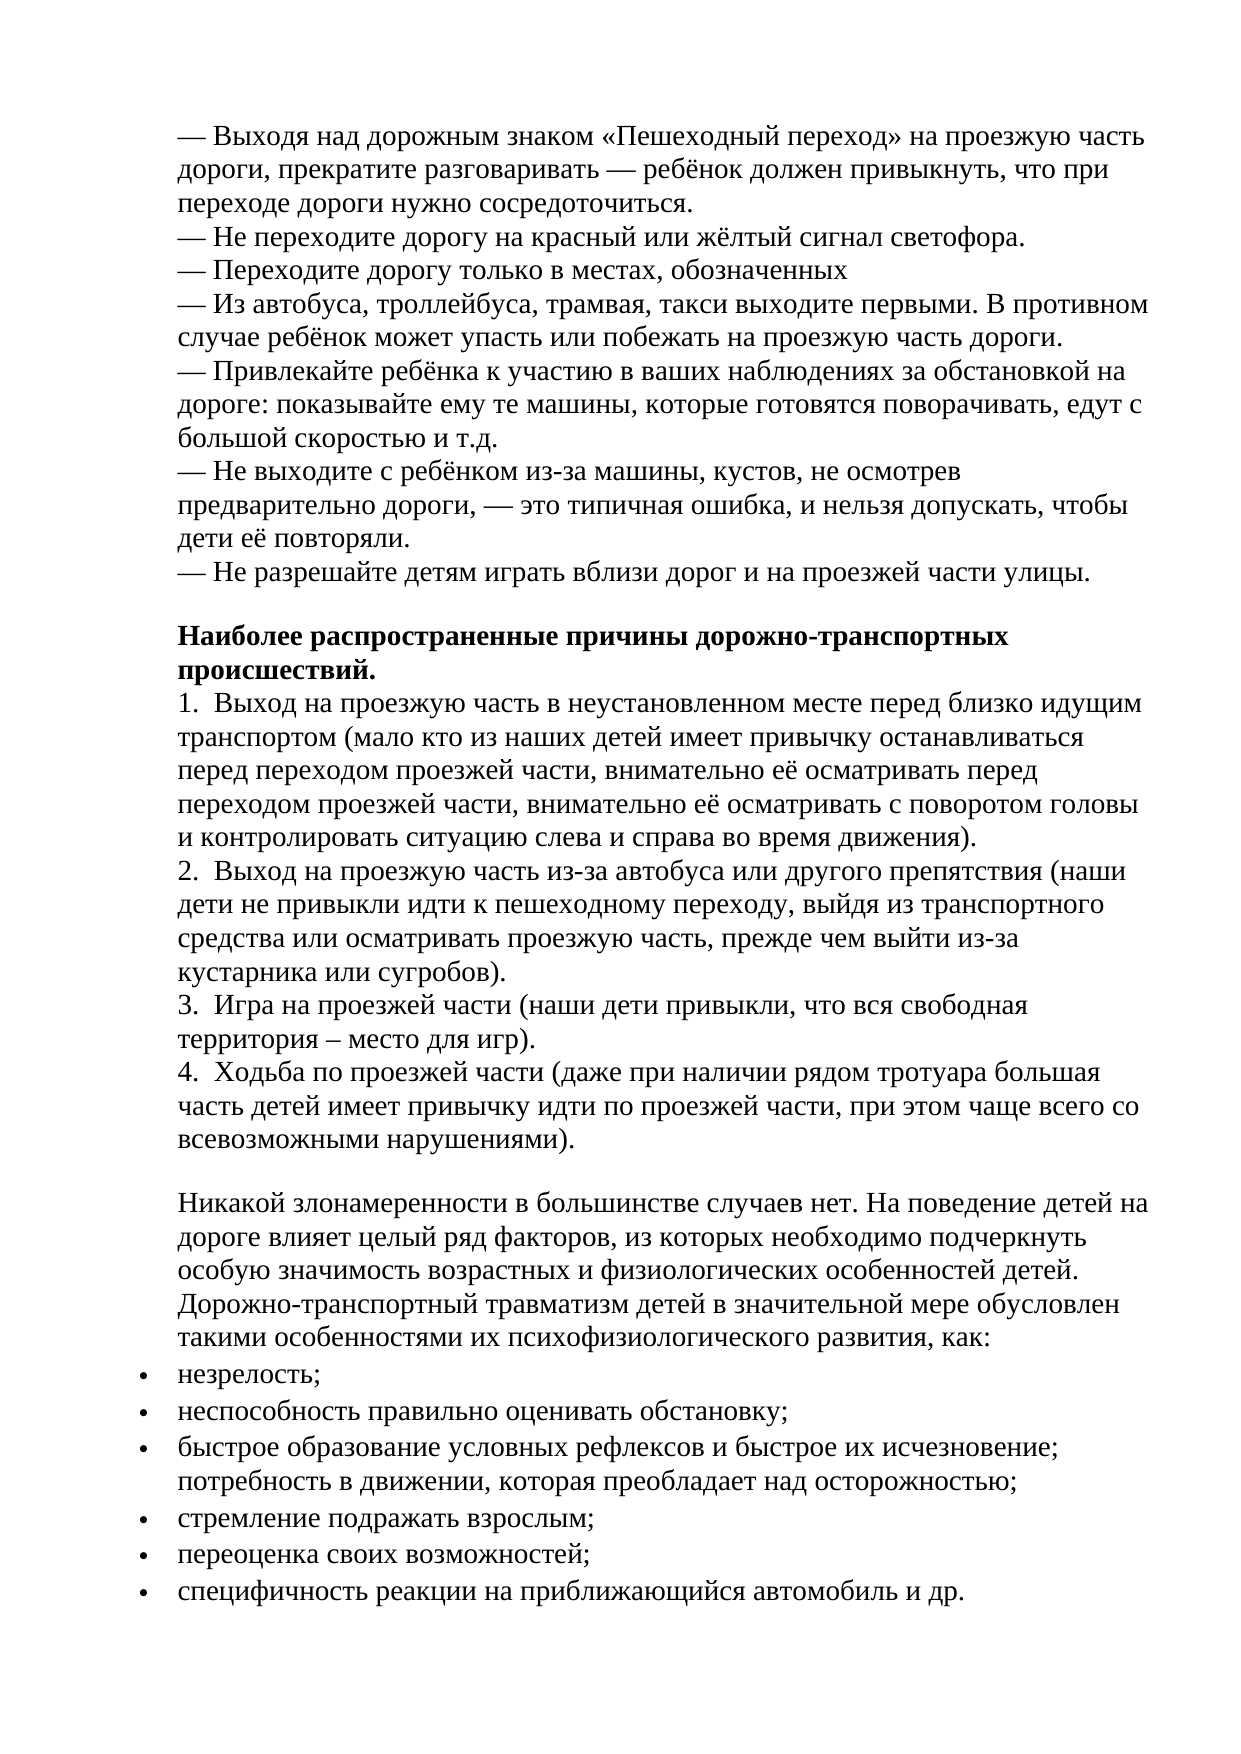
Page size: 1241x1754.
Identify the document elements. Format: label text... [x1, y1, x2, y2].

text — Выходя над дорожным знаком «Пешеходный переход» на проезжую часть дороги, прекратите разговаривать — ребёнок должен привыкнуть, что при переходе дороги нужно сосредоточиться. [177, 118, 1152, 219]
list специфичность реакции на приближающийся автомобиль и др. [140, 1573, 1152, 1607]
text Наиболее распространенные причины дорожно-транспортных происшествий. [177, 618, 1152, 685]
text 1. Выход на проезжую часть в неустановленном месте перед близко идущим транспортом (мало кто из наших детей имеет привычку останавливаться перед переходом проезжей части, внимательно её осматривать перед переходом проезжей части, внимательно её осматривать с поворотом головы и контролировать ситуацию слева и справа во время движения). [177, 685, 1152, 853]
list стремление подражать взрослым; [140, 1500, 1152, 1533]
text 2. Выход на проезжую часть из-за автобуса или другого препятствия (наши дети не привыкли идти к пешеходному переходу, выйдя из транспортного средства или осматривать проезжую часть, прежде чем выйти из-за кустарника или сугробов). [177, 853, 1152, 987]
text — Не переходите дорогу на красный или жёлтый сигнал светофора. [177, 219, 1152, 252]
text 3. Игра на проезжей части (наши дети привыкли, что вся свободная территория – место для игр). [177, 987, 1152, 1054]
text — Не выходите с ребёнком из-за машины, кустов, не осмотрев предварительно дороги, — это типичная ошибка, и нельзя допускать, чтобы дети её повторяли. [177, 453, 1152, 554]
text Никакой злонамеренности в большинстве случаев нет. На поведение детей на дороге влияет целый ряд факторов, из которых необходимо подчеркнуть особую значимость возрастных и физиологических особенностей детей. [177, 1185, 1152, 1286]
list быстрое образование условных рефлексов и быстрое их исчезновение; потребность в движении, которая преобладает над осторожностью; [140, 1429, 1152, 1497]
list переоценка своих возможностей; [140, 1536, 1152, 1570]
text — Привлекайте ребёнка к участию в ваших наблюдениях за обстановкой на дороге: показывайте ему те машины, которые готовятся поворачивать, едут с большой скоростью и т.д. [177, 353, 1152, 453]
text 4. Ходьба по проезжей части (даже при наличии рядом тротуара большая часть детей имеет привычку идти по проезжей части, при этом чаще всего со всевозможными нарушениями). [177, 1054, 1152, 1155]
list неспособность правильно оценивать обстановку; [140, 1393, 1152, 1426]
text — Переходите дорогу только в местах, обозначенных [177, 252, 1152, 286]
text — Не разрешайте детям играть вблизи дорог и на проезжей части улицы. [177, 554, 1152, 588]
text — Из автобуса, троллейбуса, трамвая, такси выходите первыми. В противном случае ребёнок может упасть или побежать на проезжую часть дороги. [177, 286, 1152, 353]
list незрелость; [140, 1356, 1152, 1390]
text Дорожно-транспортный травматизм детей в значительной мере обусловлен такими особенностями их психофизиологического развития, как: [177, 1286, 1152, 1353]
